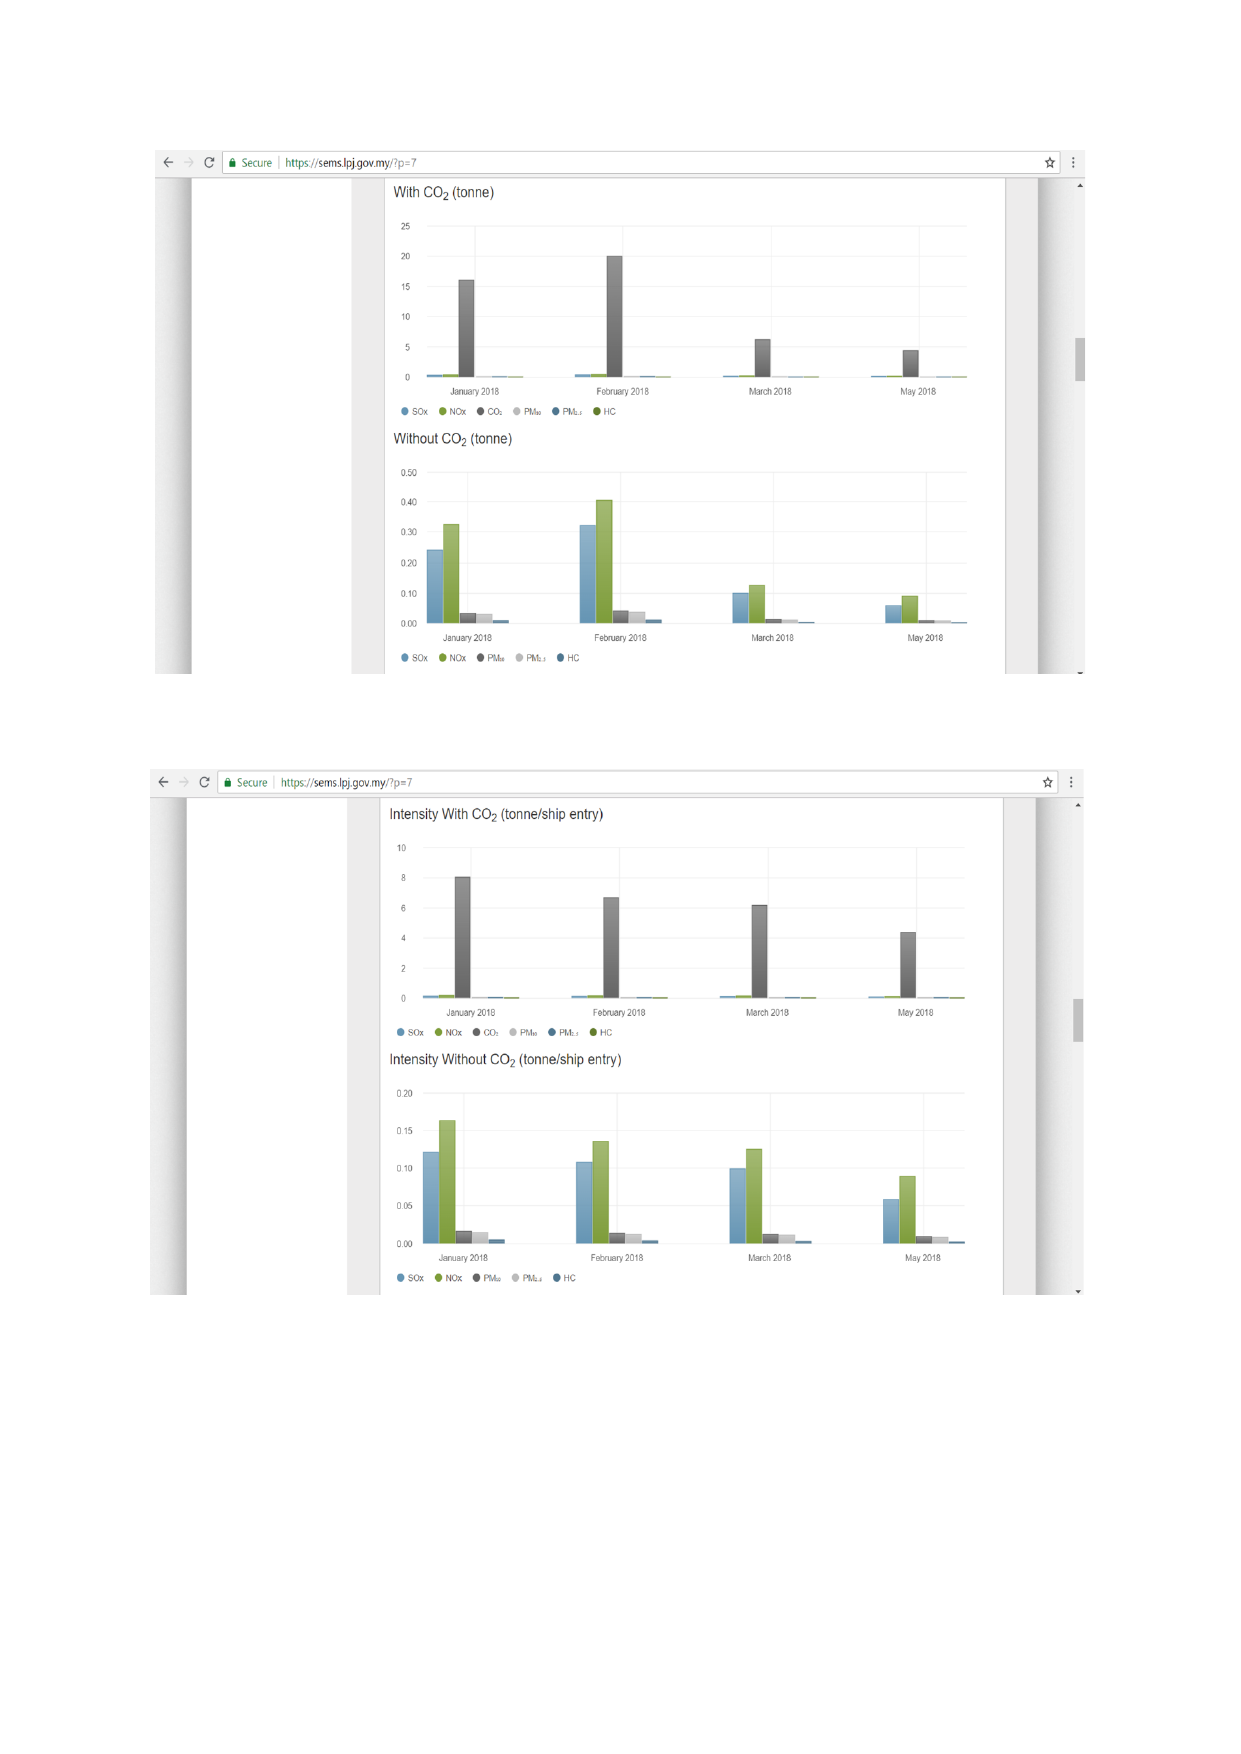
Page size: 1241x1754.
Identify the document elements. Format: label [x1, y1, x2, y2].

picture [150, 769, 1084, 1295]
picture [155, 150, 1085, 674]
